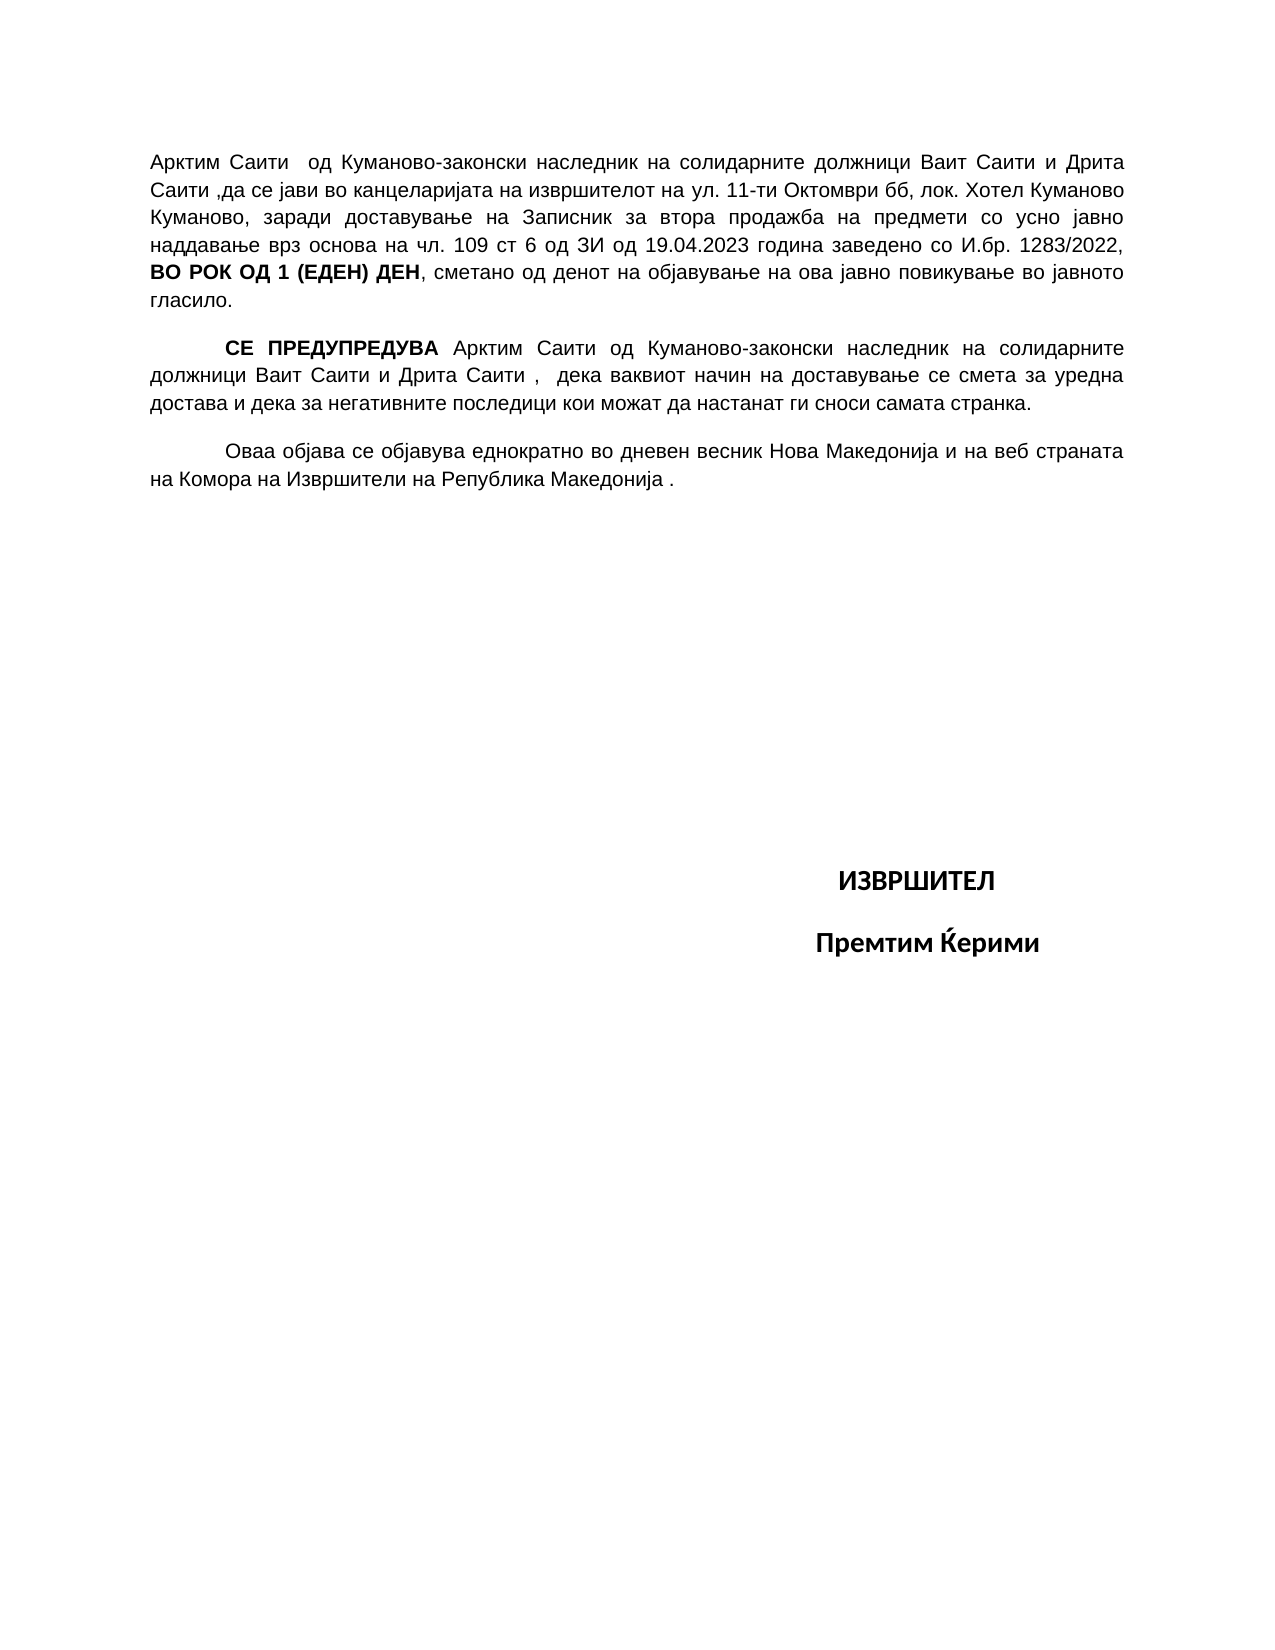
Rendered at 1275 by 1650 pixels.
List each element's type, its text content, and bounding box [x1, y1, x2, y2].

text Оваа објава се објавува еднократно во дневен весник Нова Македонија и на веб страната на Комора на Извршители на Република Македонија . [150, 439, 1125, 491]
text Арктим Саити од Куманово-законски наследник на солидарните должници Ваит Саити и Дрита Саити ,да се јави во канцеларијата на извршителот на ул. 11-ти Октомври бб, лок. Хотел Куманово Куманово, заради доставување на Записник за втора продажба на предмети со усно јавно наддавање врз основа на чл. 109 ст 6 од ЗИ од 19.04.2023 година заведено со И.бр. 1283/2022, ВО РОК ОД 1 (ЕДЕН) ДЕН, сметано од денот на објавување на ова јавно повикување во јавното гласило. [150, 150, 1125, 311]
text СЕ ПРЕДУПРЕДУВА Арктим Саити од Куманово-законски наследник на солидарните должници Ваит Саити и Дрита Саити , дека ваквиот начин на доставување се смета за уредна достава и дека за негативните последици кои можат да настанат ги сноси самата странка. [150, 336, 1125, 415]
text Премтим Ќерими [150, 924, 1125, 959]
text ИЗВРШИТЕЛ [750, 862, 1125, 897]
